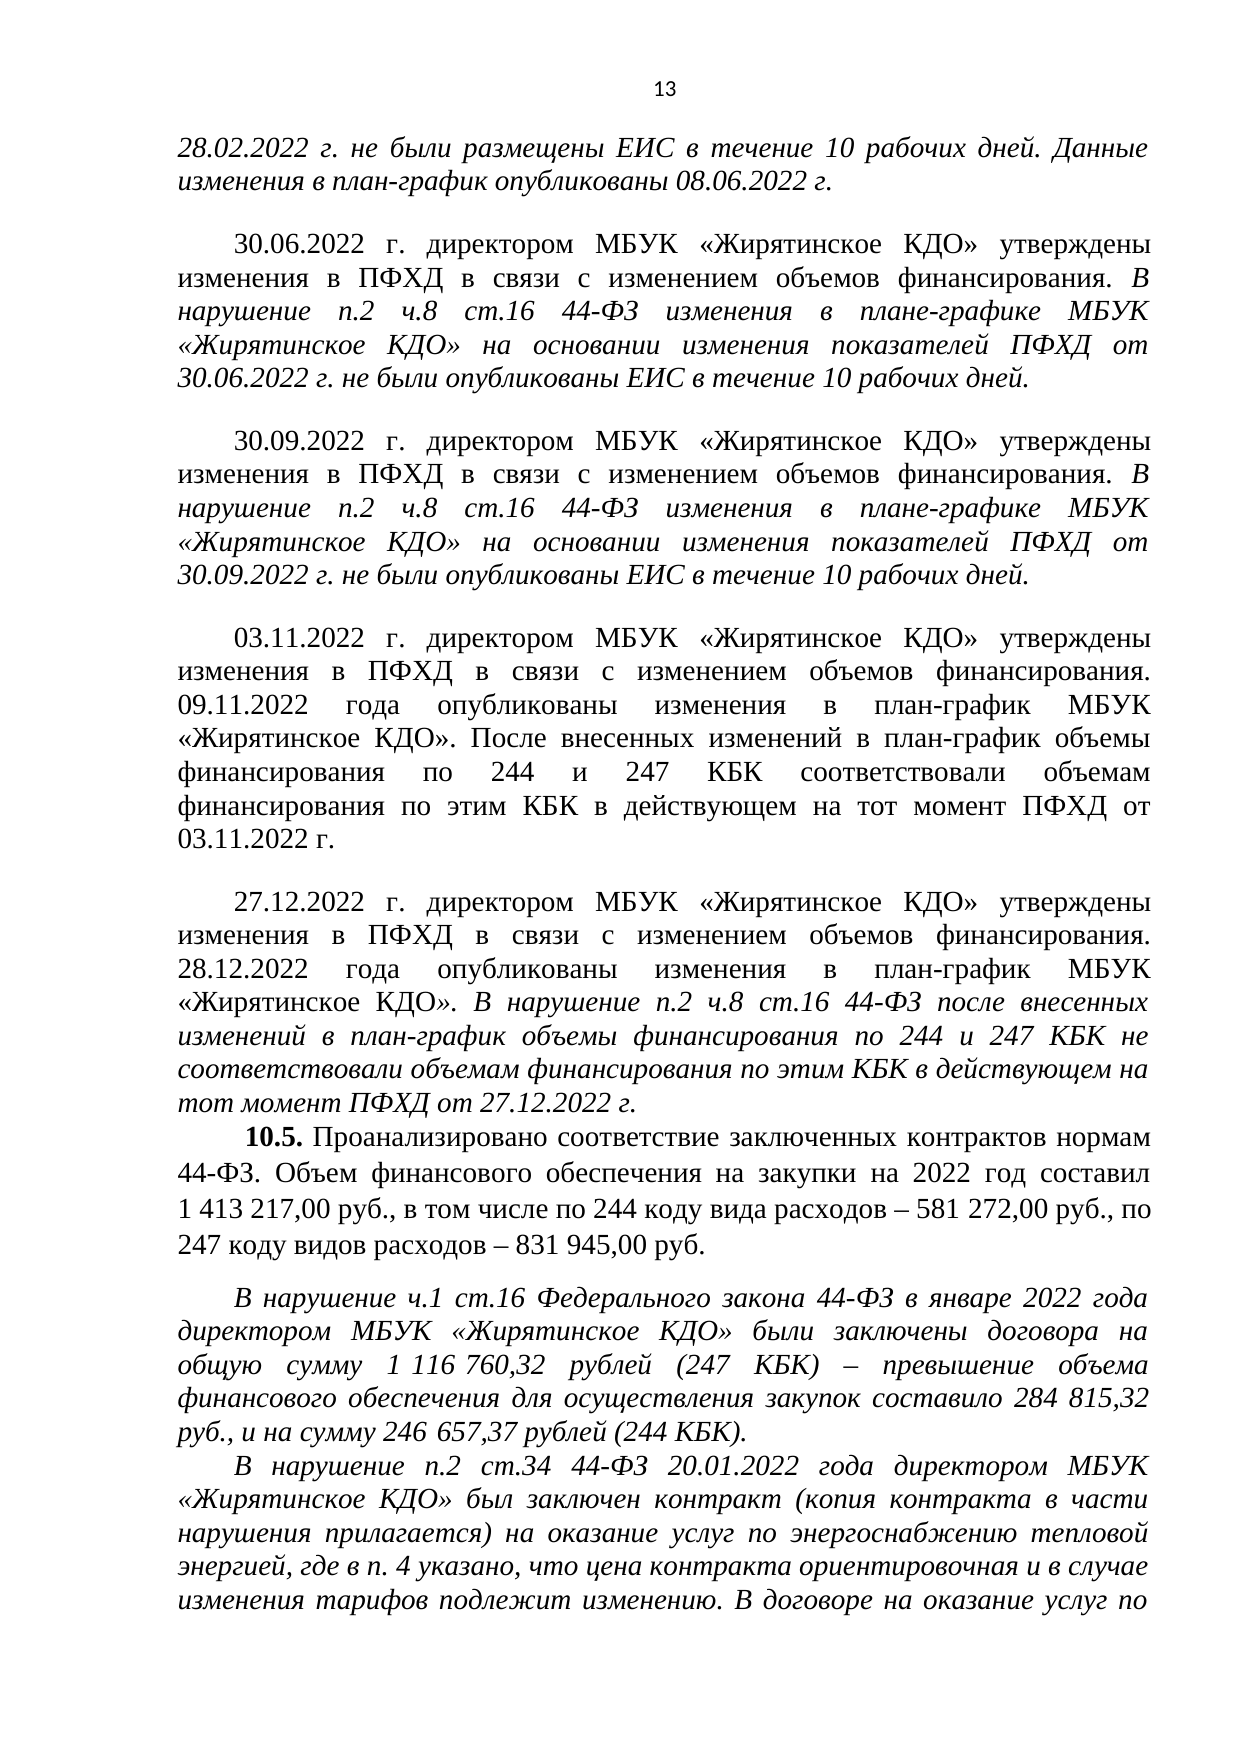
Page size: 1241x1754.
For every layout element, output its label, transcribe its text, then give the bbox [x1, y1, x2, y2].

text 30.09.2022 г. директором МБУК «Жирятинское КДО» утверждены изменения в ПФХД в связи с изменением объемов финансирования. В нарушение п.2 ч.8 ст.16 44-ФЗ изменения в плане-графике МБУК «Жирятинское КДО» на основании изменения показателей ПФХД от 30.09.2022 г. не были опубликованы ЕИС в течение 10 рабочих дней. [177, 423, 1152, 591]
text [177, 1448, 1152, 1615]
text 03.11.2022 г. директором МБУК «Жирятинское КДО» утверждены изменения в ПФХД в связи с изменением объемов финансирования. 09.11.2022 года опубликованы изменения в план-график МБУК «Жирятинское КДО». После внесенных изменений в план-график объемы финансирования по 244 и 247 КБК соответствовали объемам финансирования по этим КБК в действующем на тот момент ПФХД от 03.11.2022 г. [177, 620, 1152, 855]
text В нарушение ч.1 ст.16 Федерального закона 44-ФЗ в январе 2022 года директором МБУК «Жирятинское КДО» были заключены договора на общую сумму 1 116 760,32 рублей (247 КБК) – превышение объема финансового обеспечения для осуществления закупок составило 284 815,32 руб., и на сумму 246 657,37 рублей (244 КБК). [177, 1280, 1152, 1448]
text 30.06.2022 г. директором МБУК «Жирятинское КДО» утверждены изменения в ПФХД в связи с изменением объемов финансирования. В нарушение п.2 ч.8 ст.16 44-ФЗ изменения в плане-графике МБУК «Жирятинское КДО» на основании изменения показателей ПФХД от 30.06.2022 г. не были опубликованы ЕИС в течение 10 рабочих дней. [177, 226, 1152, 394]
text 27.12.2022 г. директором МБУК «Жирятинское КДО» утверждены изменения в ПФХД в связи с изменением объемов финансирования. 28.12.2022 года опубликованы изменения в план-график МБУК «Жирятинское КДО». В нарушение п.2 ч.8 ст.16 44-ФЗ после внесенных изменений в план-график объемы финансирования по 244 и 247 КБК не соответствовали объемам финансирования по этим КБК в действующем на тот момент ПФХД от 27.12.2022 г. [177, 884, 1152, 1119]
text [177, 130, 1152, 197]
text 10.5. Проанализировано соответствие заключенных контрактов нормам 44-ФЗ. Объем финансового обеспечения на закупки на 2022 год составил 1 413 217,00 руб., в том числе по 244 коду вида расходов – 581 272,00 руб., по 247 коду видов расходов – 831 945,00 руб. [177, 1119, 1152, 1261]
